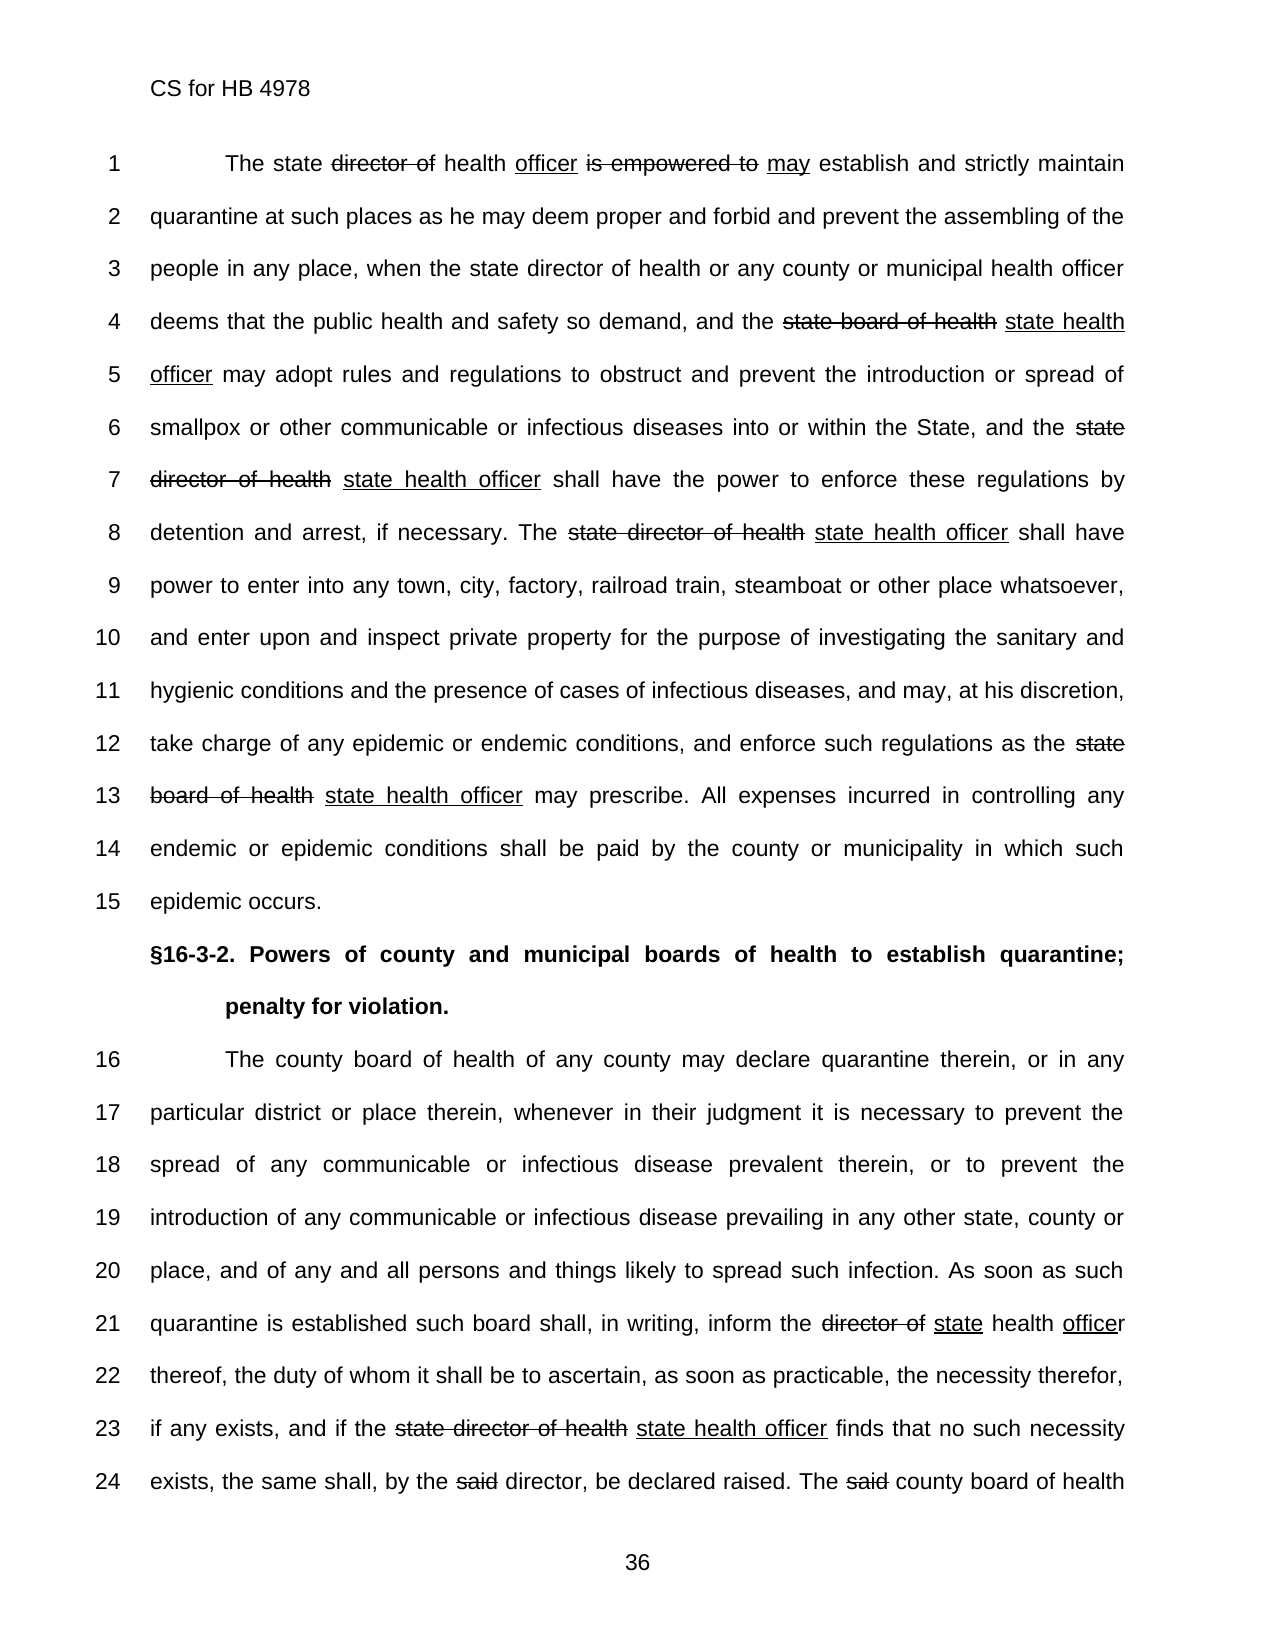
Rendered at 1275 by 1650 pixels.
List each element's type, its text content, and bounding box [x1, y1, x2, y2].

text The state director of health officer is empowered to may establish and strictly maintain quarantine at such places as he may deem proper and forbid and prevent the assembling of the people in any place, when the state director of health or any county or municipal health officer deems that the public health and safety so demand, and the state board of health state health officer may adopt rules and regulations to obstruct and prevent the introduction or spread of smallpox or other communicable or infectious diseases into or within the State, and the state director of health state health officer shall have the power to enforce these regulations by detention and arrest, if necessary. The state director of health state health officer shall have power to enter into any town, city, factory, railroad train, steamboat or other place whatsoever, and enter upon and inspect private property for the purpose of investigating the sanitary and hygienic conditions and the presence of cases of infectious diseases, and may, at his discretion, take charge of any epidemic or endemic conditions, and enforce such regulations as the state board of health state health officer may prescribe. All expenses incurred in controlling any endemic or epidemic conditions shall be paid by the county or municipality in which such epidemic occurs. [150, 150, 1125, 914]
subtitle §16-3-2. Powers of county and municipal boards of health to establish quarantine; penalty for violation. [150, 941, 1125, 1020]
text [150, 1046, 1125, 1494]
